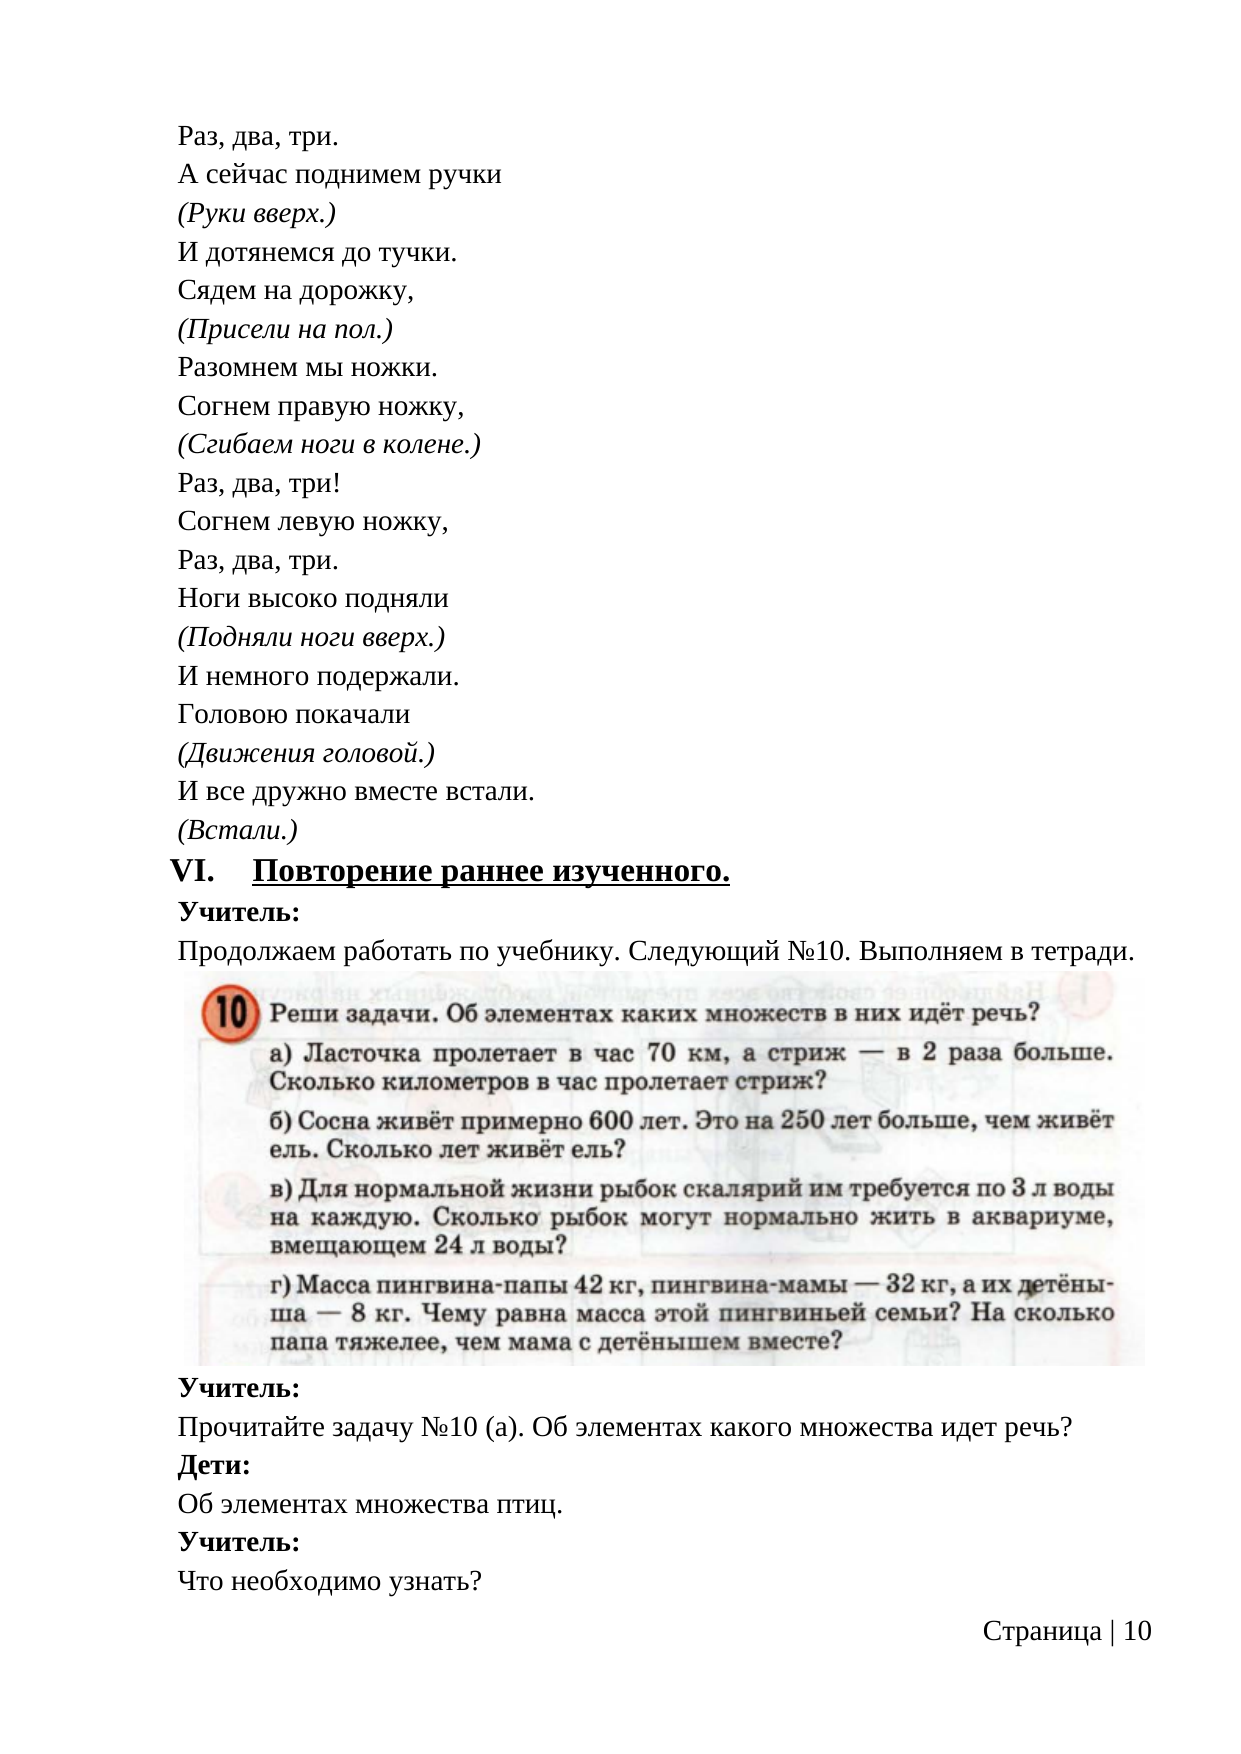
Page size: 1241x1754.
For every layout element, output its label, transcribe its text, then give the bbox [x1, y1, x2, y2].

text А сейчас поднимем ручки [177, 157, 1152, 190]
text Головою покачали [177, 696, 1152, 730]
text (Подняли ноги вверх.) [177, 619, 1152, 653]
list Повторение раннее изученного. [215, 850, 1152, 889]
text Учитель: [177, 894, 1152, 928]
text И немного подержали. [177, 658, 1152, 691]
text Разомнем мы ножки. [177, 349, 1152, 383]
text (Встали.) [177, 812, 1152, 845]
text Прочитайте задачу №10 (а). Об элементах какого множества идет речь? [177, 1409, 1152, 1442]
text (Руки вверх.) [177, 195, 1152, 229]
text Раз, два, три. [177, 118, 1152, 152]
text Раз, два, три! [177, 465, 1152, 498]
text Раз, два, три. [177, 542, 1152, 576]
text Что необходимо узнать? [177, 1563, 1152, 1597]
text (Присели на пол.) [177, 311, 1152, 344]
picture [183, 971, 1145, 1366]
text И все дружно вместе встали. [177, 773, 1152, 807]
text Учитель: [177, 1524, 1152, 1558]
text Сядем на дорожку, [177, 272, 1152, 306]
text Продолжаем работать по учебнику. Следующий №10. Выполняем в тетради. [177, 933, 1152, 967]
text Дети: [177, 1447, 1152, 1481]
text (Сгибаем ноги в колене.) [177, 426, 1152, 460]
text Согнем правую ножку, [177, 388, 1152, 421]
text Учитель: [177, 1370, 1152, 1404]
text (Движения головой.) [177, 735, 1152, 768]
text Согнем левую ножку, [177, 503, 1152, 537]
text Об элементах множества птиц. [177, 1486, 1152, 1519]
text Ноги высоко подняли [177, 581, 1152, 614]
text И дотянемся до тучки. [177, 234, 1152, 267]
